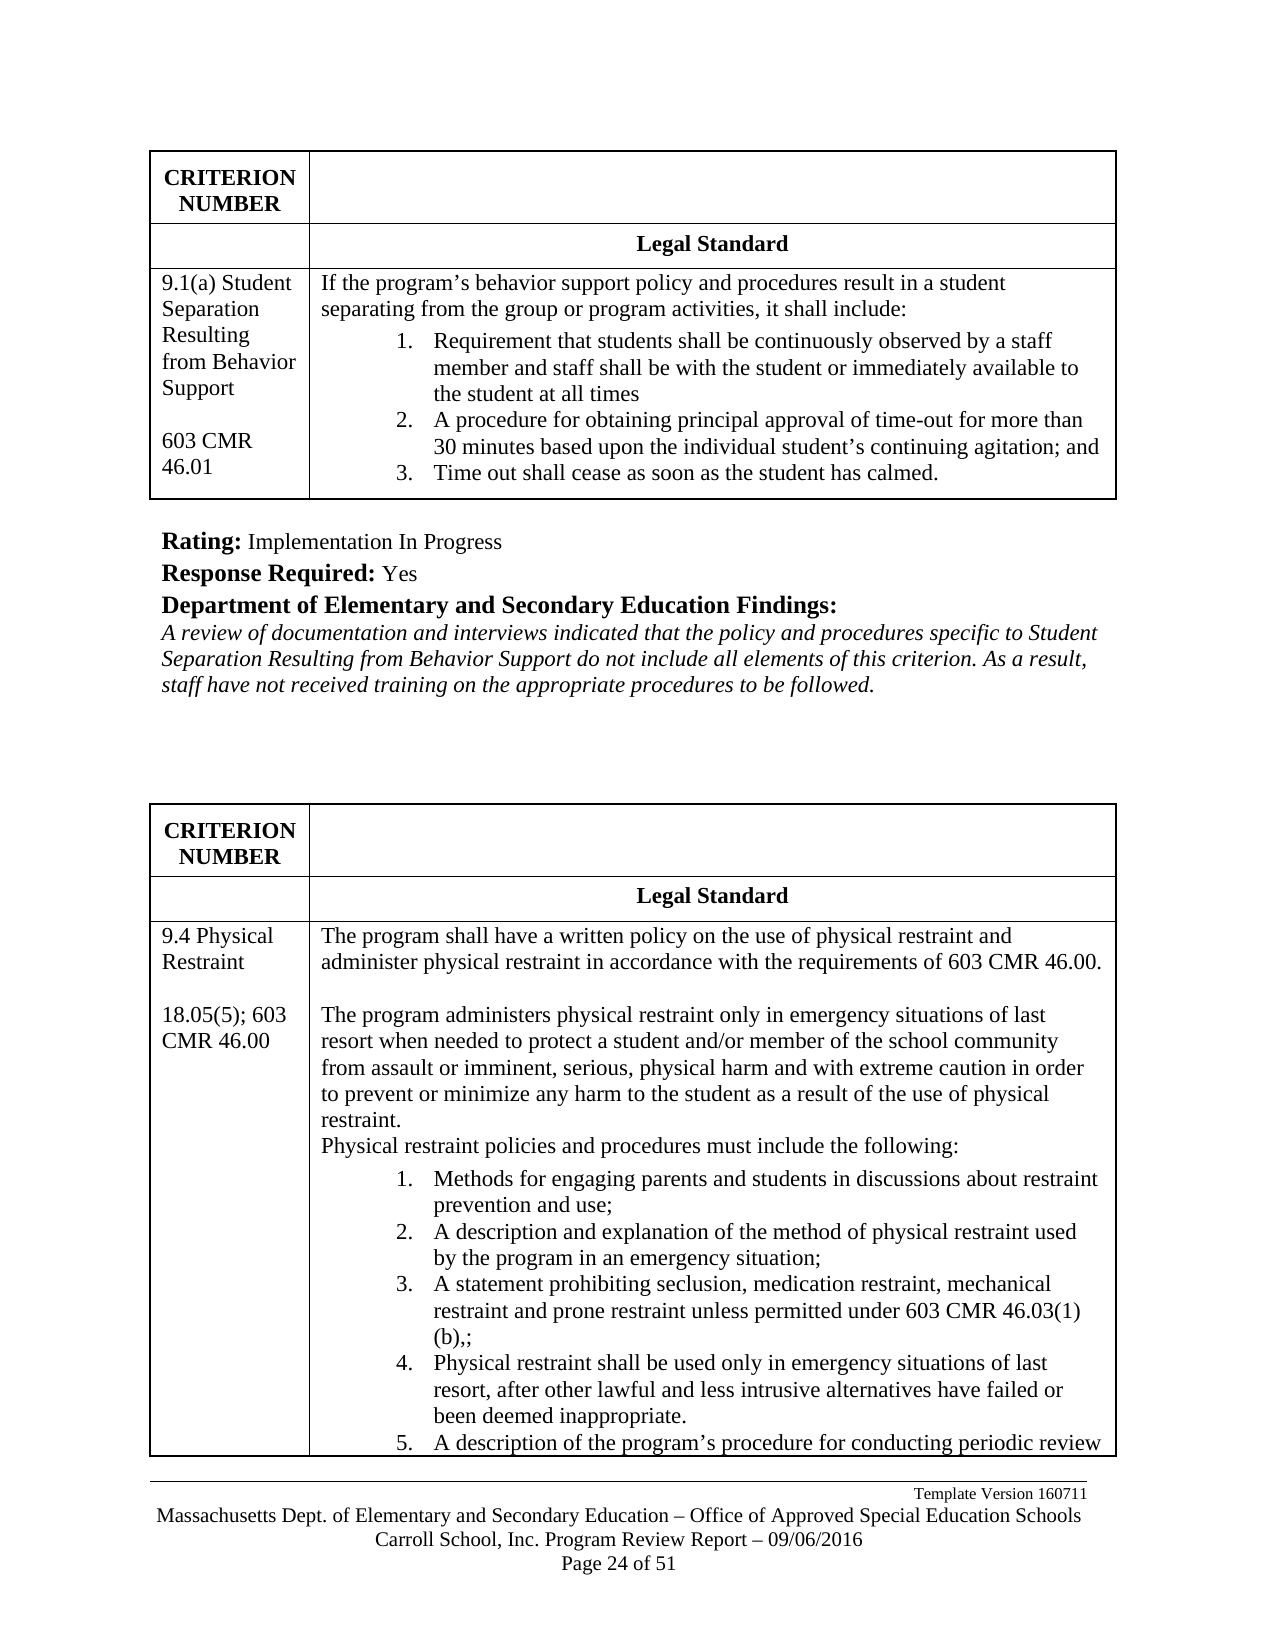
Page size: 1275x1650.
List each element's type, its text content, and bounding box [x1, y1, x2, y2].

table_cell [151, 877, 309, 921]
table_cell Legal Standard [310, 877, 1115, 921]
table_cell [151, 922, 309, 1455]
table_header CRITERION NUMBER [151, 152, 309, 223]
table_header Rating: Implementation In Progress [150, 526, 1116, 558]
table_cell Legal Standard [310, 224, 1115, 268]
table_cell Department of Elementary and Secondary Education Findings: A review of documentation and interviews indicated that the policy and procedures specific to Student Separation Resulting from Behavior Support do not include all elements of this criterion. As a result, staff have not received training on the appropriate procedures to be followed. [150, 590, 1116, 698]
table_cell If the program’s behavior support policy and procedures result in a student separating from the group or program activities, it shall include: Requirement that students shall be continuously observed by a staff member and staff shall be with the student or immediately available to the student at all times A procedure for obtaining principal approval of time-out for more than 30 minutes based upon the individual student’s continuing agitation; and Time out shall cease as soon as the student has calmed. [310, 269, 1115, 498]
table_header CRITERION NUMBER [151, 805, 309, 876]
table_cell 9.1(a) Student Separation Resulting from Behavior Support 603 CMR 46.01 [151, 269, 309, 498]
table_cell [151, 224, 309, 268]
table_cell Response Required: Yes [150, 558, 1116, 590]
table_header [310, 805, 1115, 876]
table_header [310, 152, 1115, 223]
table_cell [310, 922, 1115, 1455]
